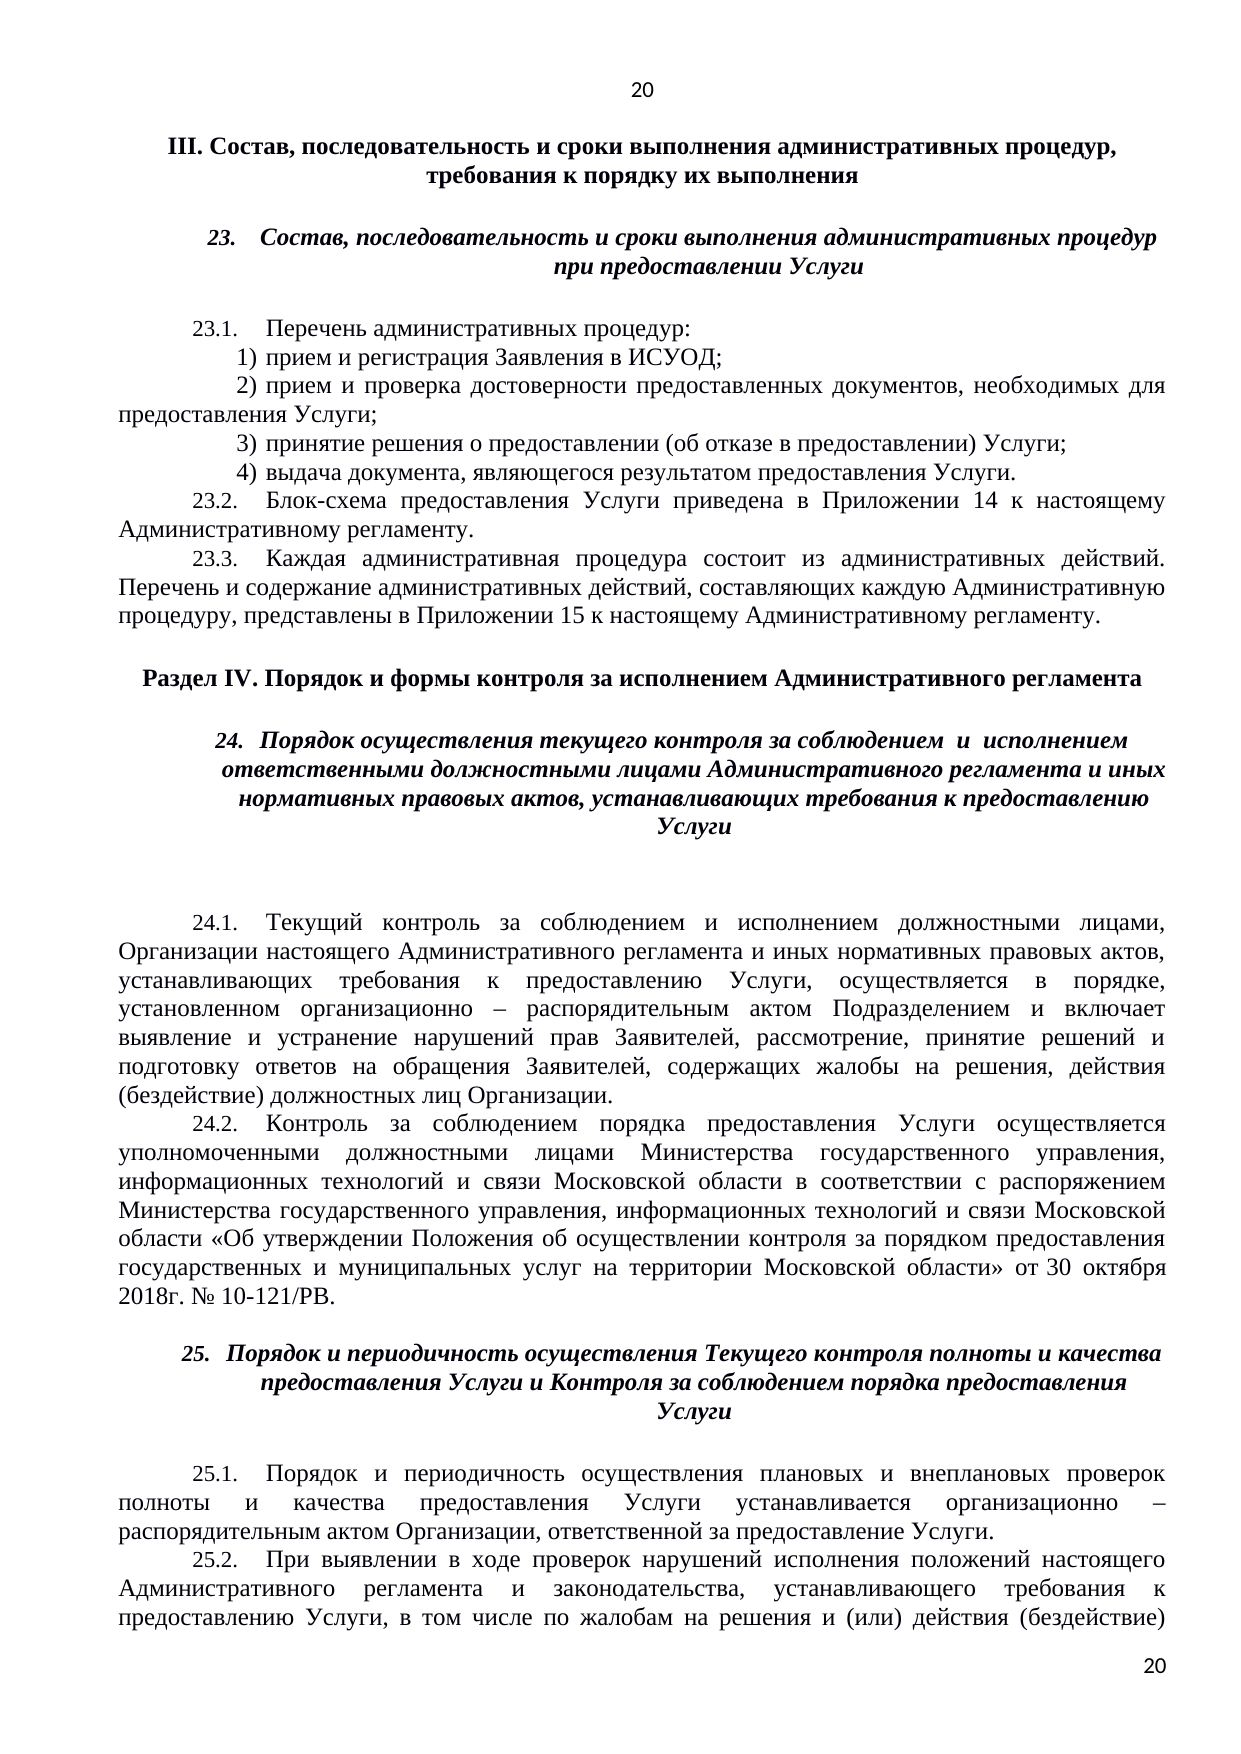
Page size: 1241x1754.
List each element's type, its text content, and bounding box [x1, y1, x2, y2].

text III. Состав, последовательность и сроки выполнения административных процедур, требования к порядку их выполнения [118, 131, 1166, 188]
list Контроль за соблюдением порядка предоставления Услуги осуществляется уполномоченными должностными лицами Министерства государственного управления, информационных технологий и связи Московской области в соответствии с распоряжением Министерства государственного управления, информационных технологий и связи Московской области «Об утверждении Положения об осуществлении контроля за порядком предоставления государственных и муниципальных услуг на территории Московской области» от 30 октября 2018г. № 10-121/РВ. [118, 1108, 1166, 1310]
list прием и проверка достоверности предоставленных документов, необходимых для предоставления Услуги; [118, 371, 1166, 428]
list прием и регистрация Заявления в ИСУОД; [118, 342, 1166, 371]
list Перечень административных процедур: [118, 313, 1166, 342]
list Порядок осуществления текущего контроля за соблюдением и исполнением ответственными должностными лицами Административного регламента и иных нормативных правовых актов, устанавливающих требования к предоставлению Услуги [177, 725, 1166, 840]
list принятие решения о предоставлении (об отказе в предоставлении) Услуги; [118, 428, 1166, 457]
list Блок-схема предоставления Услуги приведена в Приложении 14 к настоящему Административному регламенту. [118, 486, 1166, 543]
list Порядок и периодичность осуществления Текущего контроля полноты и качества предоставления Услуги и Контроля за соблюдением порядка предоставления Услуги [177, 1338, 1166, 1425]
list Текущий контроль за соблюдением и исполнением должностными лицами, Организации настоящего Административного регламента и иных нормативных правовых актов, устанавливающих требования к предоставлению Услуги, осуществляется в порядке, установленном организационно – распорядительным актом Подразделением и включает выявление и устранение нарушений прав Заявителей, рассмотрение, принятие решений и подготовку ответов на обращения Заявителей, содержащих жалобы на решения, действия (бездействие) должностных лиц Организации. [118, 907, 1166, 1108]
list Порядок и периодичность осуществления плановых и внеплановых проверок полноты и качества предоставления Услуги устанавливается организационно – распорядительным актом Организации, ответственной за предоставление Услуги. [118, 1458, 1166, 1544]
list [118, 1544, 1166, 1631]
text Раздел IV. Порядок и формы контроля за исполнением Административного регламента [118, 663, 1166, 692]
list Каждая административная процедура состоит из административных действий. Перечень и содержание административных действий, составляющих каждую Административную процедуру, представлены в Приложении 15 к настоящему Административному регламенту. [118, 543, 1166, 629]
list выдача документа, являющегося результатом предоставления Услуги. [118, 457, 1166, 486]
list Состав, последовательность и сроки выполнения административных процедур при предоставлении Услуги [198, 222, 1166, 279]
